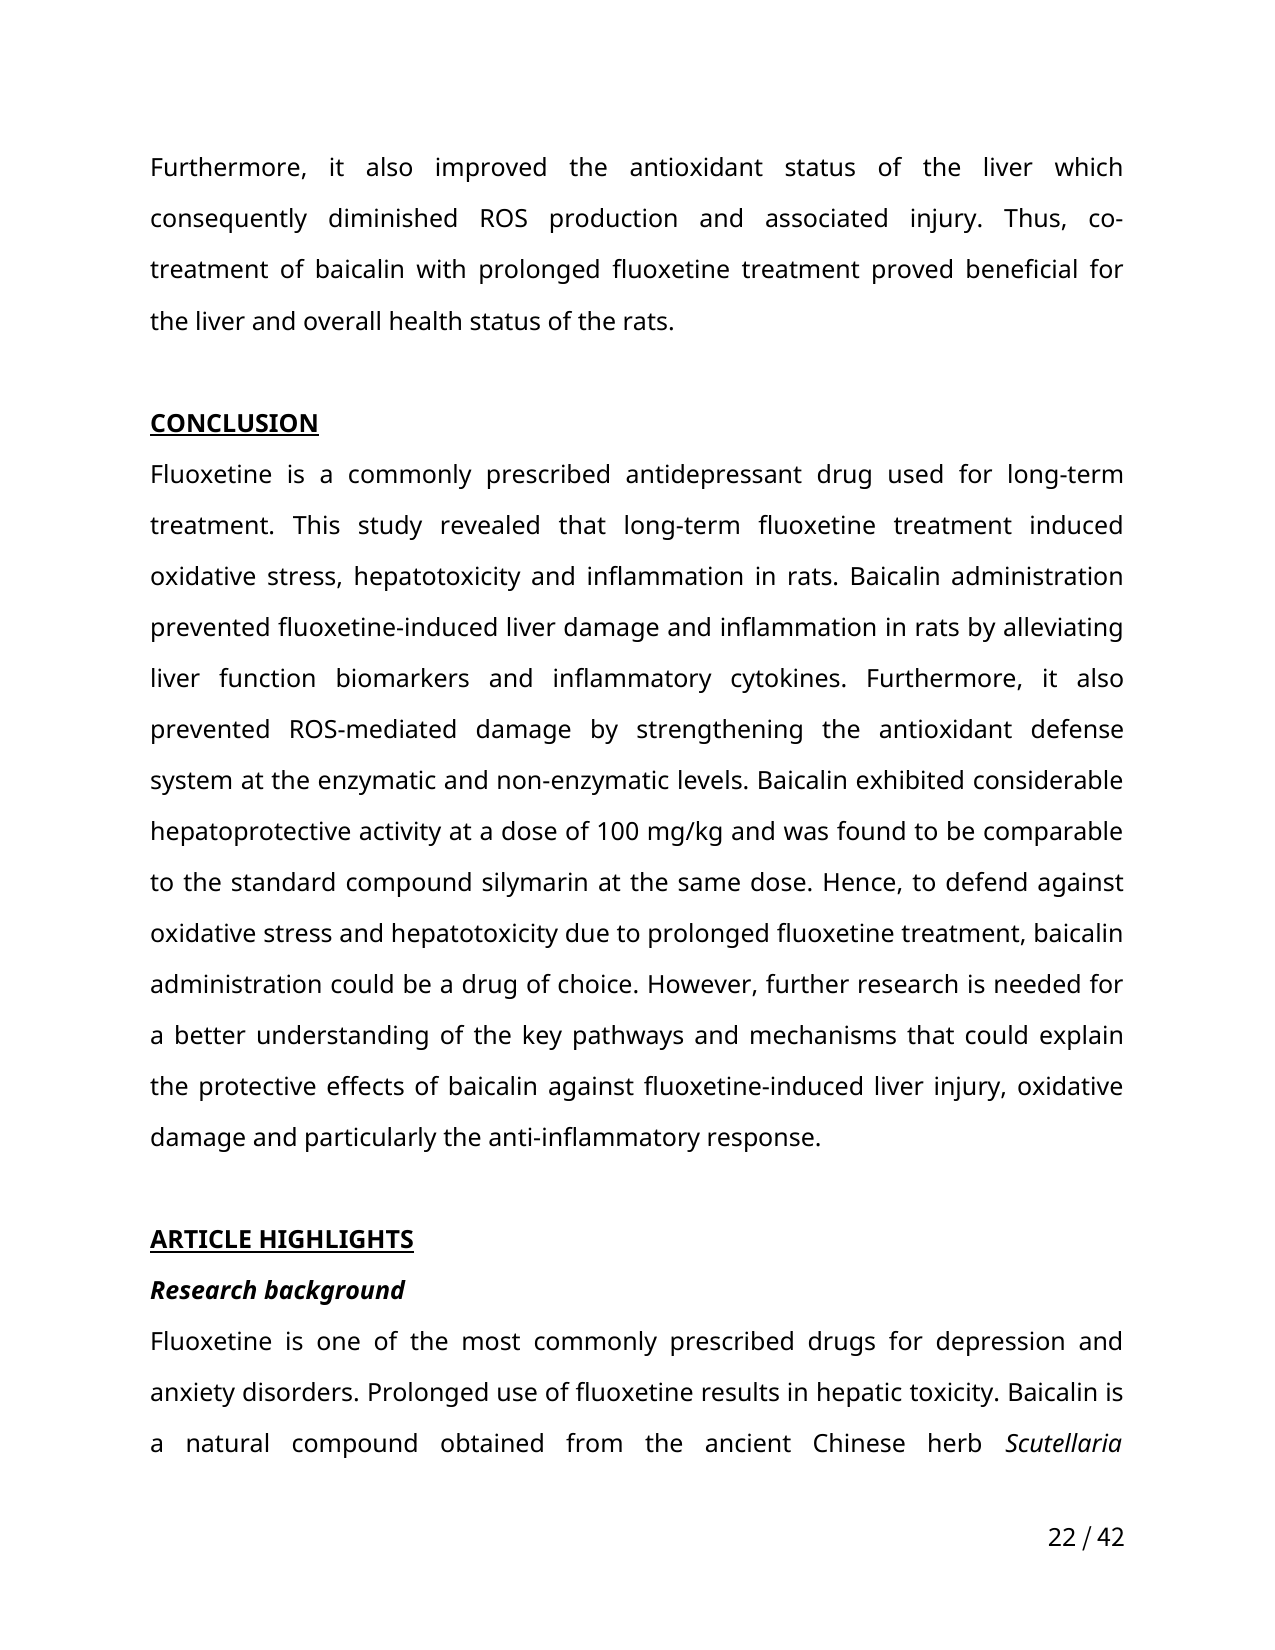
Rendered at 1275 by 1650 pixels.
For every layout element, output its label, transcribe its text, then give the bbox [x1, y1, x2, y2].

text Fluoxetine is a commonly prescribed antidepressant drug used for long-term treatment. This study revealed that long-term fluoxetine treatment induced oxidative stress, hepatotoxicity and inflammation in rats. Baicalin administration prevented fluoxetine-induced liver damage and inflammation in rats by alleviating liver function biomarkers and inflammatory cytokines. Furthermore, it also prevented ROS-mediated damage by strengthening the antioxidant defense system at the enzymatic and non-enzymatic levels. Baicalin exhibited considerable hepatoprotective activity at a dose of 100 mg/kg and was found to be comparable to the standard compound silymarin at the same dose. Hence, to defend against oxidative stress and hepatotoxicity due to prolonged fluoxetine treatment, baicalin administration could be a drug of choice. However, further research is needed for a better understanding of the key pathways and mechanisms that could explain the protective effects of baicalin against fluoxetine-induced liver injury, oxidative damage and particularly the anti-inflammatory response. [150, 456, 1125, 1154]
text ARTICLE HIGHLIGHTS [150, 1222, 1125, 1256]
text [150, 150, 1125, 337]
text CONCLUSION [150, 405, 1125, 439]
text Research background [150, 1273, 1125, 1307]
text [150, 1324, 1125, 1460]
